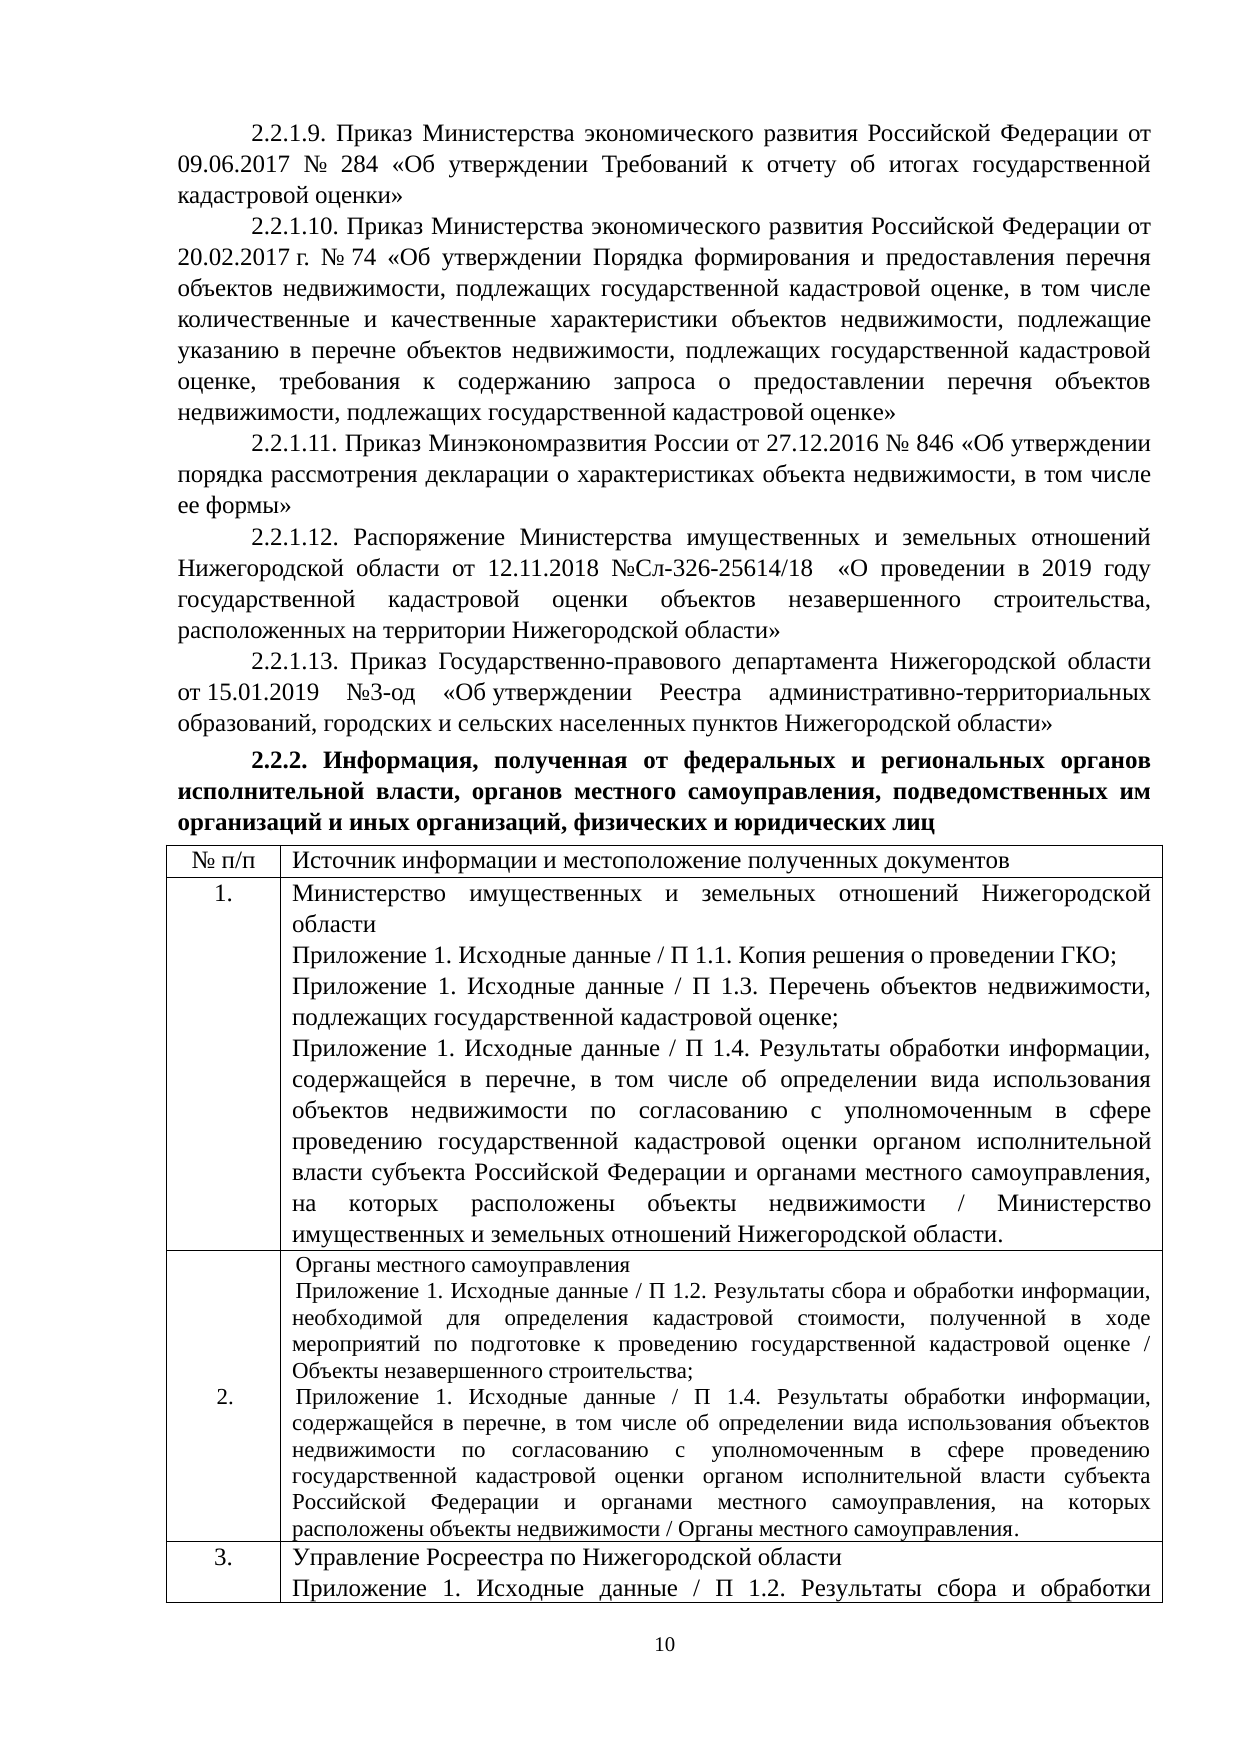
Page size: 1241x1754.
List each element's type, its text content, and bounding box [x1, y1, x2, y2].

subtitle 2.2.2. Информация, полученная от федеральных и региональных органов исполнительной власти, органов местного самоуправления, подведомственных им организаций и иных организаций, физических и юридических лиц [177, 745, 1152, 836]
table_cell 1. [167, 878, 280, 1250]
text 2.2.1.13. Приказ Государственно-правового департамента Нижегородской области от 15.01.2019 №3-од «Об утверждении Реестра административно-территориальных образований, городских и сельских населенных пунктов Нижегородской области» [177, 646, 1152, 737]
table_cell 2. [167, 1251, 280, 1541]
text 2.2.1.11. Приказ Минэкономразвития России от 27.12.2016 № 846 «Об утверждении порядка рассмотрения декларации о характеристиках объекта недвижимости, в том числе ее формы» [177, 428, 1152, 519]
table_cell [281, 1542, 1162, 1602]
text 2.2.1.12. Распоряжение Министерства имущественных и земельных отношений Нижегородской области от 12.11.2018 №Сл-326-25614/18 «О проведении в 2019 году государственной кадастровой оценки объектов незавершенного строительства, расположенных на территории Нижегородской области» [177, 522, 1152, 643]
table_cell Органы местного самоуправления Приложение 1. Исходные данные / П 1.2. Результаты сбора и обработки информации, необходимой для определения кадастровой стоимости, полученной в ходе мероприятий по подготовке к проведению государственной кадастровой оценке / Объекты незавершенного строительства; Приложение 1. Исходные данные / П 1.4. Результаты обработки информации, содержащейся в перечне, в том числе об определении вида использования объектов недвижимости по согласованию с уполномоченным в сфере проведению государственной кадастровой оценки органом исполнительной власти субъекта Российской Федерации и органами местного самоуправления, на которых расположены объекты недвижимости / Органы местного самоуправления. [281, 1251, 1162, 1541]
table_cell Министерство имущественных и земельных отношений Нижегородской области Приложение 1. Исходные данные / П 1.1. Копия решения о проведении ГКО; Приложение 1. Исходные данные / П 1.3. Перечень объектов недвижимости, подлежащих государственной кадастровой оценке; Приложение 1. Исходные данные / П 1.4. Результаты обработки информации, содержащейся в перечне, в том числе об определении вида использования объектов недвижимости по согласованию с уполномоченным в сфере проведению государственной кадастровой оценки органом исполнительной власти субъекта Российской Федерации и органами местного самоуправления, на которых расположены объекты недвижимости / Министерство имущественных и земельных отношений Нижегородской области. [281, 878, 1162, 1250]
table_cell 3. [167, 1542, 280, 1602]
table_header Источник информации и местоположение полученных документов [281, 846, 1162, 877]
text 2.2.1.9. Приказ Министерства экономического развития Российской Федерации от 09.06.2017 № 284 «Об утверждении Требований к отчету об итогах государственной кадастровой оценки» [177, 118, 1152, 209]
table_header № п/п [167, 846, 280, 877]
text 2.2.1.10. Приказ Министерства экономического развития Российской Федерации от 20.02.2017 г. № 74 «Об утверждении Порядка формирования и предоставления перечня объектов недвижимости, подлежащих государственной кадастровой оценке, в том числе количественные и качественные характеристики объектов недвижимости, подлежащие указанию в перечне объектов недвижимости, подлежащих государственной кадастровой оценке, требования к содержанию запроса о предоставлении перечня объектов недвижимости, подлежащих государственной кадастровой оценке» [177, 211, 1152, 426]
